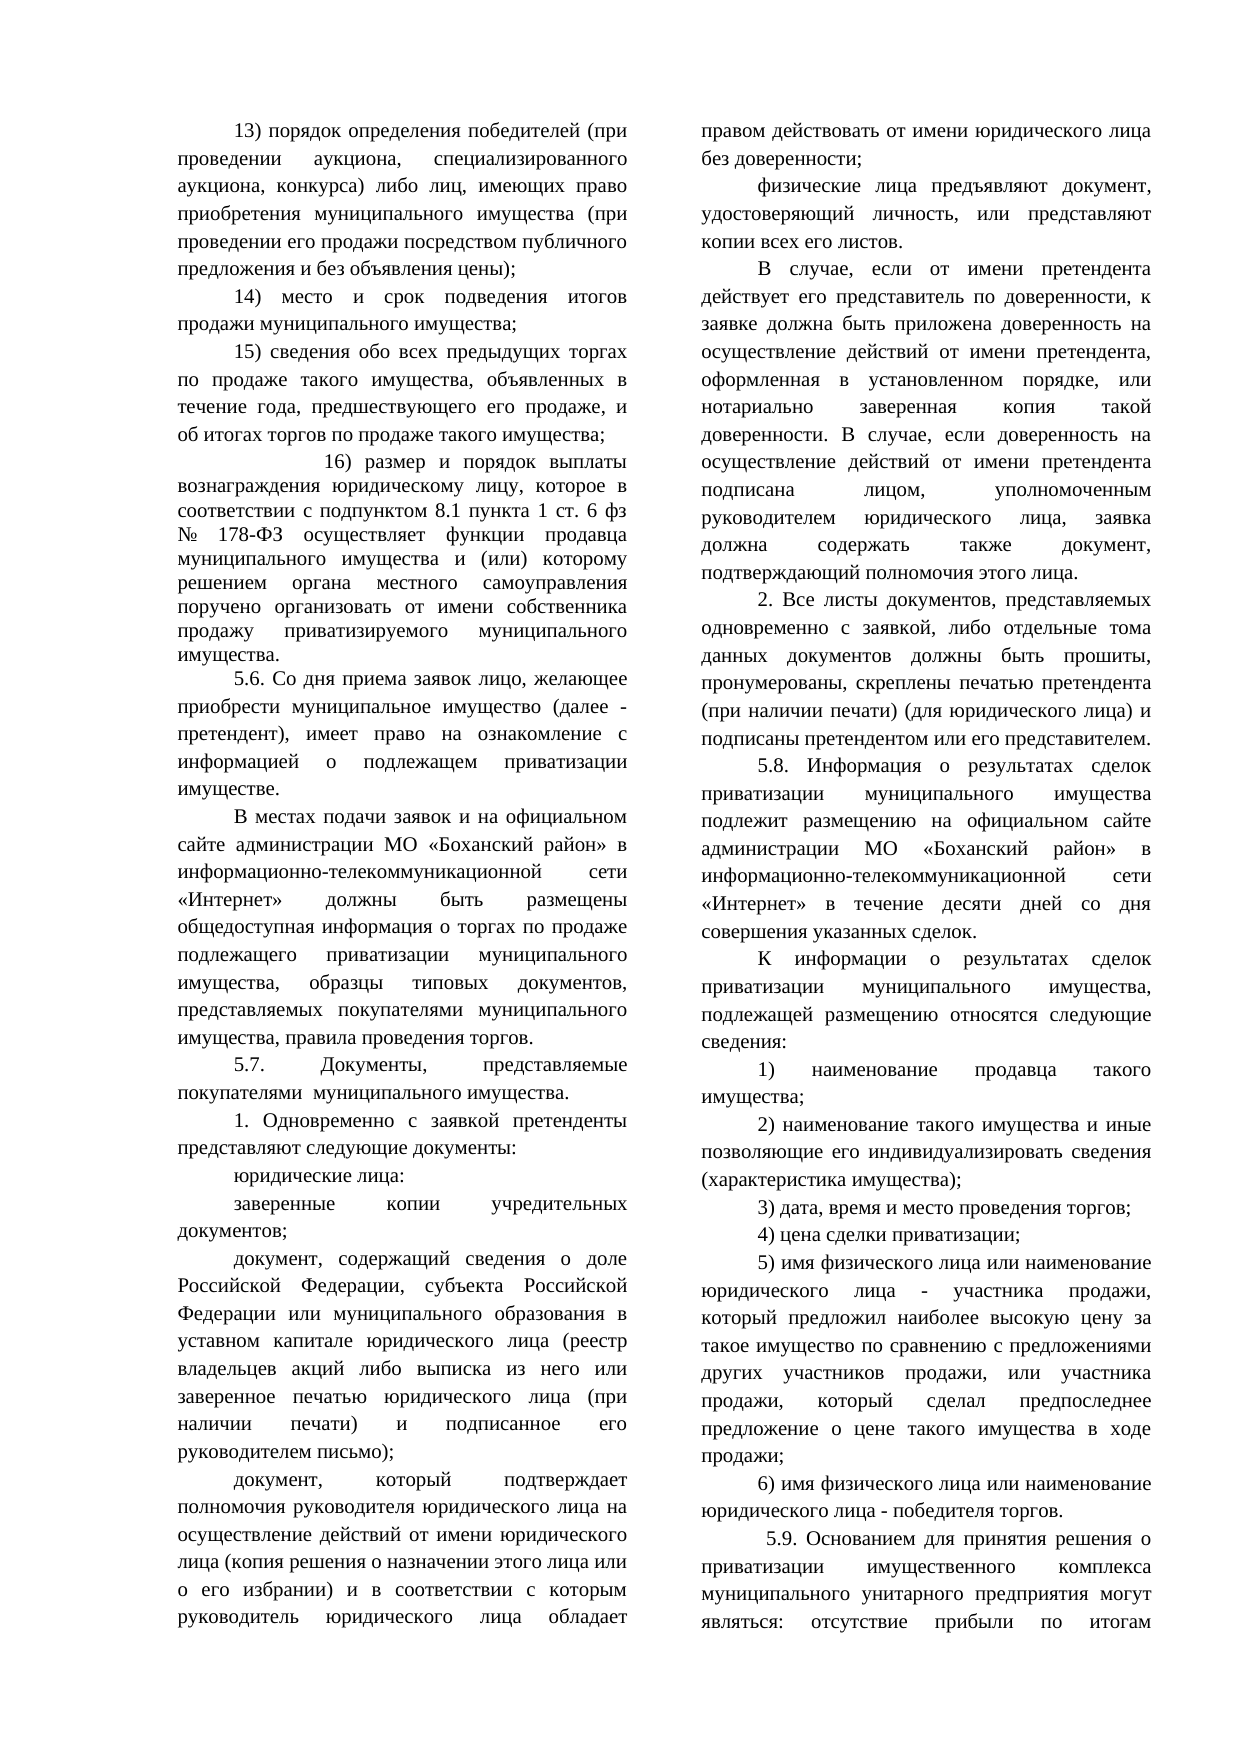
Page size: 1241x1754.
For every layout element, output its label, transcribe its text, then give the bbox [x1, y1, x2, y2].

text 5.7. Документы, представляемые покупателями муниципального имущества. [177, 1052, 627, 1104]
text 15) сведения обо всех предыдущих торгах по продаже такого имущества, объявленных в течение года, предшествующего его продаже, и об итогах торгов по продаже такого имущества; [177, 339, 627, 446]
text 1. Одновременно с заявкой претенденты представляют следующие документы: [177, 1108, 627, 1159]
text 5.6. Со дня приема заявок лицо, желающее приобрести муниципальное имущество (далее - претендент), имеет право на ознакомление с информацией о подлежащем приватизации имуществе. [177, 666, 627, 800]
text 2) наименование такого имущества и иные позволяющие его индивидуализировать сведения (характеристика имущества); [701, 1112, 1152, 1191]
text 6) имя физического лица или наименование юридического лица - победителя торгов. [701, 1471, 1152, 1522]
text 16) размер и порядок выплаты вознаграждения юридическому лицу, которое в соответствии с подпунктом 8.1 пункта 1 ст. 6 фз № 178-ФЗ осуществляет функции продавца муниципального имущества и (или) которому решением органа местного самоуправления поручено организовать от имени собственника продажу приватизируемого муниципального имущества. [177, 449, 627, 666]
text юридические лица: [177, 1163, 627, 1187]
text В местах подачи заявок и на официальном сайте администрации МО «Боханский район» в информационно-телекоммуникационной сети «Интернет» должны быть размещены общедоступная информация о торгах по продаже подлежащего приватизации муниципального имущества, образцы типовых документов, представляемых покупателями муниципального имущества, правила проведения торгов. [177, 804, 627, 1049]
text физические лица предъявляют документ, удостоверяющий личность, или представляют копии всех его листов. [701, 173, 1152, 253]
text 3) дата, время и место проведения торгов; [701, 1195, 1152, 1219]
text 13) порядок определения победителей (при проведении аукциона, специализированного аукциона, конкурса) либо лиц, имеющих право приобретения муниципального имущества (при проведении его продажи посредством публичного предложения и без объявления цены); [177, 118, 627, 280]
text К информации о результатах сделок приватизации муниципального имущества, подлежащей размещению относятся следующие сведения: [701, 946, 1152, 1053]
text 5) имя физического лица или наименование юридического лица - участника продажи, который предложил наиболее высокую цену за такое имущество по сравнению с предложениями других участников продажи, или участника продажи, который сделал предпоследнее предложение о цене такого имущества в ходе продажи; [701, 1250, 1152, 1467]
text 5.8. Информация о результатах сделок приватизации муниципального имущества подлежит размещению на официальном сайте администрации МО «Боханский район» в информационно-телекоммуникационной сети «Интернет» в течение десяти дней со дня совершения указанных сделок. [701, 753, 1152, 943]
text заверенные копии учредительных документов; [177, 1190, 627, 1242]
text В случае, если от имени претендента действует его представитель по доверенности, к заявке должна быть приложена доверенность на осуществление действий от имени претендента, оформленная в установленном порядке, или нотариально заверенная копия такой доверенности. В случае, если доверенность на осуществление действий от имени претендента подписана лицом, уполномоченным руководителем юридического лица, заявка должна содержать также документ, подтверждающий полномочия этого лица. [701, 256, 1152, 584]
text 14) место и срок подведения итогов продажи муниципального имущества; [177, 284, 627, 335]
text 4) цена сделки приватизации; [701, 1222, 1152, 1246]
text 2. Все листы документов, представляемых одновременно с заявкой, либо отдельные тома данных документов должны быть прошиты, пронумерованы, скреплены печатью претендента (при наличии печати) (для юридического лица) и подписаны претендентом или его представителем. [701, 587, 1152, 749]
text документ, который подтверждает полномочия руководителя юридического лица на осуществление действий от имени юридического лица (копия решения о назначении этого лица или о его избрании) и в соответствии с которым руководитель юридического лица обладает правом действовать от имени юридического лица без доверенности; [701, 118, 1152, 170]
text документ, который подтверждает полномочия руководителя юридического лица на осуществление действий от имени юридического лица (копия решения о назначении этого лица или о его избрании) и в соответствии с которым руководитель юридического лица обладает правом действовать от имени юридического лица без доверенности; [177, 1466, 627, 1628]
text документ, содержащий сведения о доле Российской Федерации, субъекта Российской Федерации или муниципального образования в уставном капитале юридического лица (реестр владельцев акций либо выписка из него или заверенное печатью юридического лица (при наличии печати) и подписанное его руководителем письмо); [177, 1246, 627, 1463]
text 1) наименование продавца такого имущества; [701, 1057, 1152, 1108]
